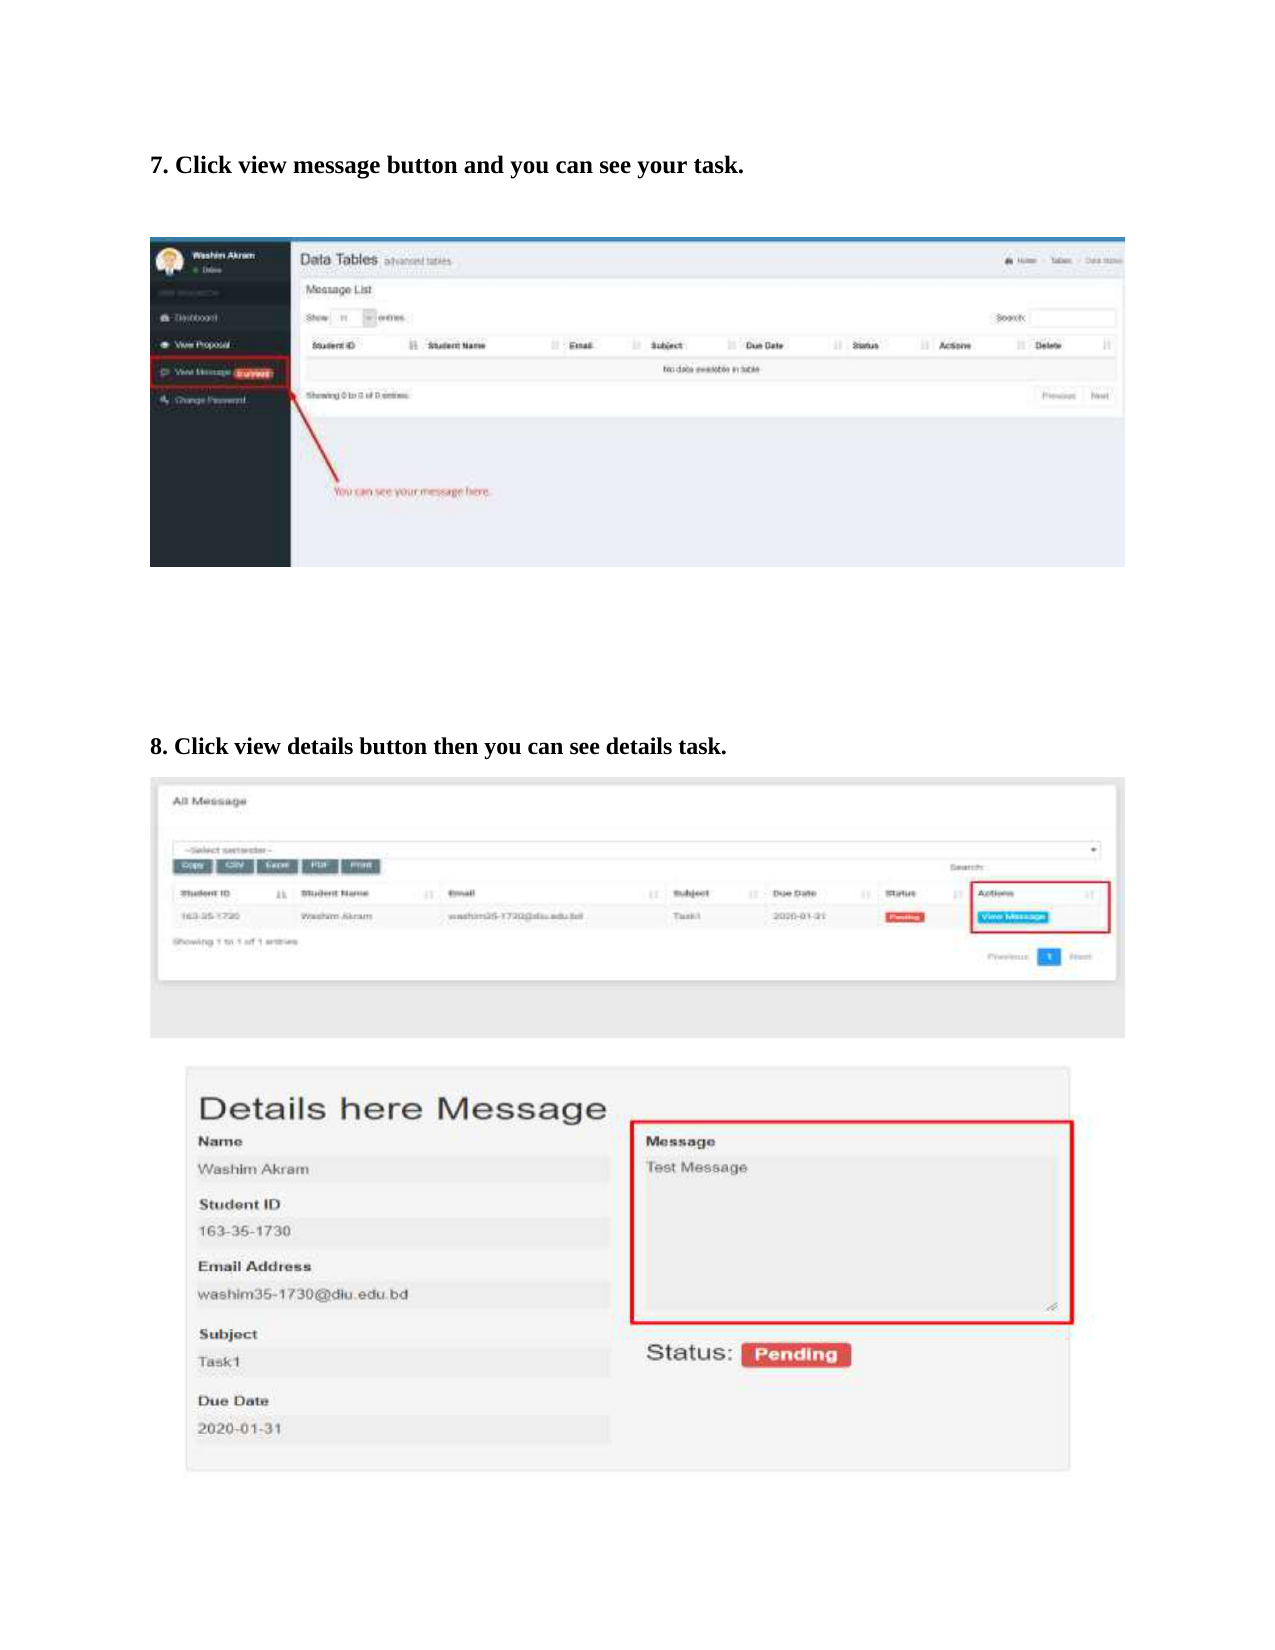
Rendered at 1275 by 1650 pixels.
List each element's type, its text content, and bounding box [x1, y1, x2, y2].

picture [150, 777, 1125, 1498]
text 8. Click view details button then you can see details task. [150, 732, 1125, 759]
text 7. Click view message button and you can see your task. [150, 150, 1125, 178]
picture [150, 237, 1125, 567]
